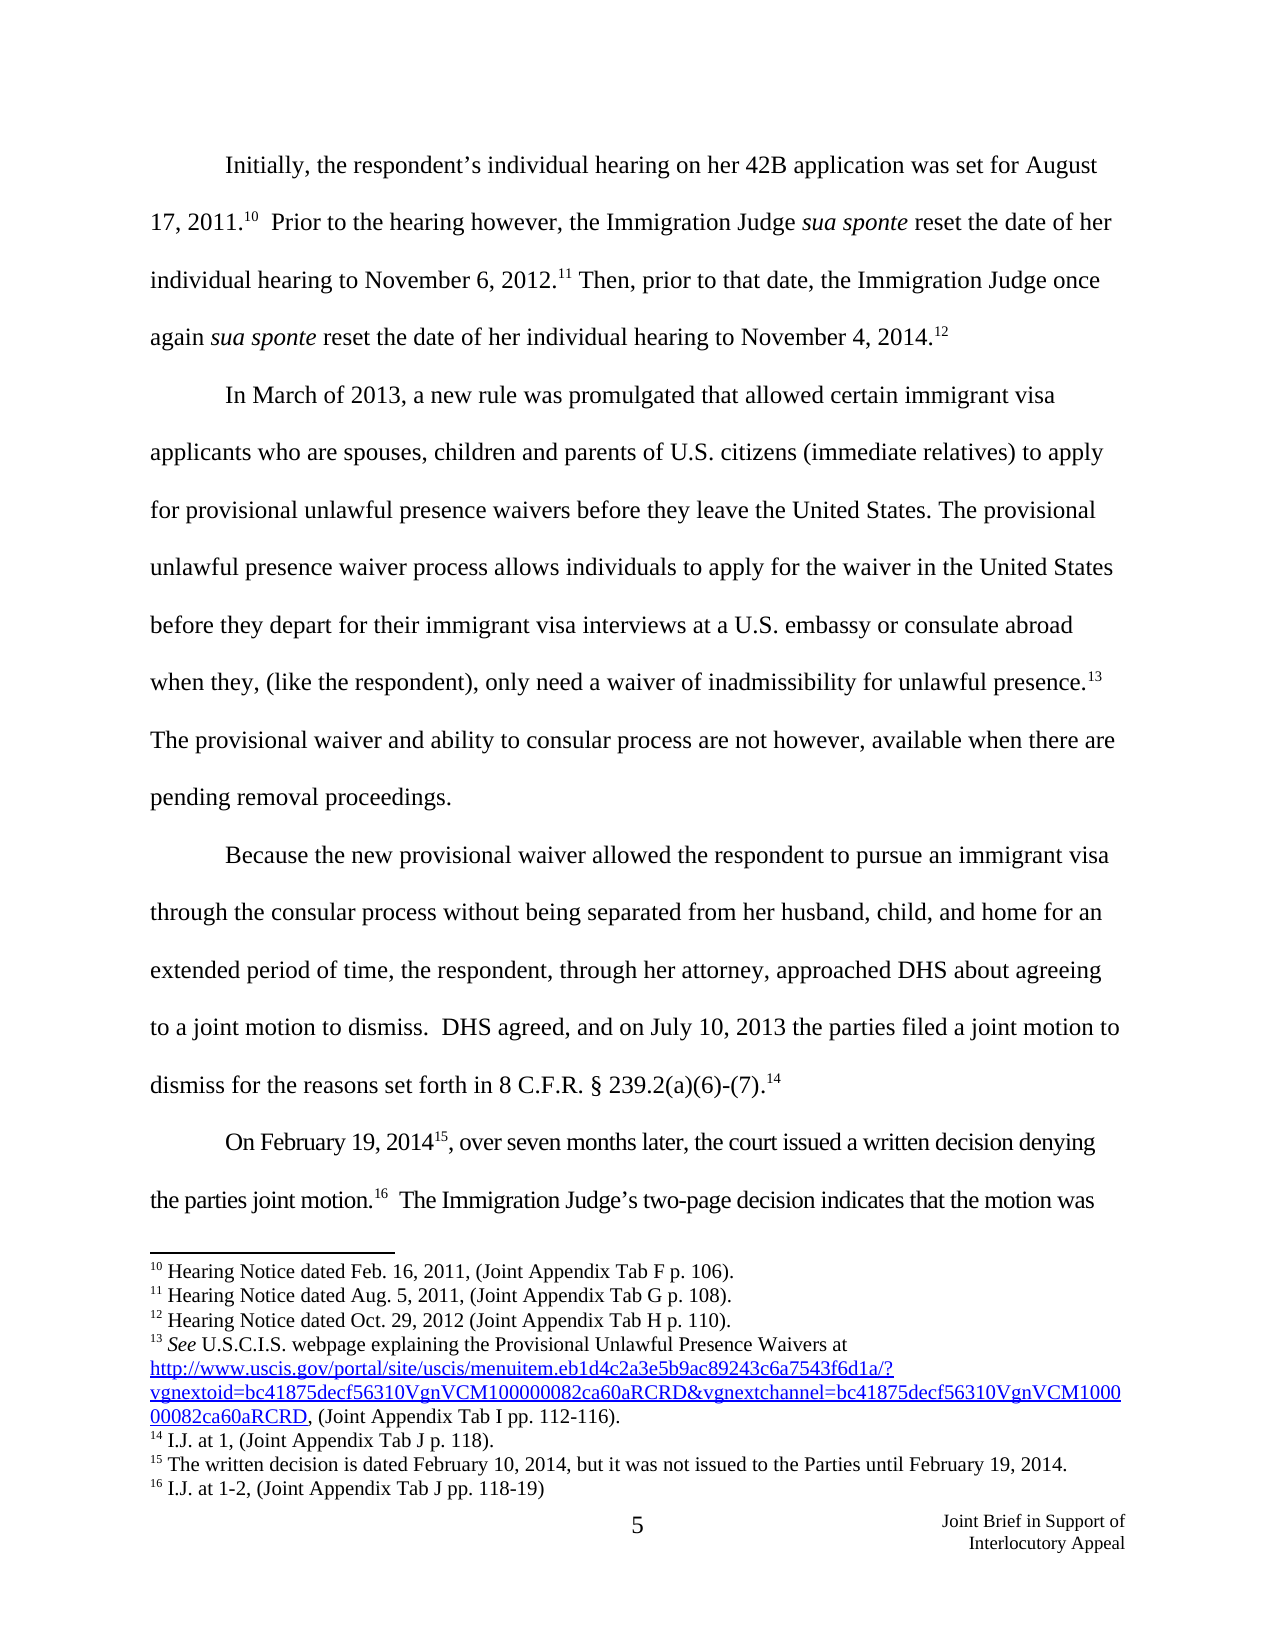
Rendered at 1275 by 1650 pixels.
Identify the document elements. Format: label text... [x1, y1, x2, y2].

text Initially, the respondent’s individual hearing on her 42B application was set for August 17, 2011. Prior to the hearing however, the Immigration Judge sua sponte reset the date of her individual hearing to November 6, 2012. Then, prior to that date, the Immigration Judge once again sua sponte reset the date of her individual hearing to November 4, 2014. [150, 150, 1125, 351]
text In March of 2013, a new rule was promulgated that allowed certain immigrant visa applicants who are spouses, children and parents of U.S. citizens (immediate relatives) to apply for provisional unlawful presence waivers before they leave the United States. The provisional unlawful presence waiver process allows individuals to apply for the waiver in the United States before they depart for their immigrant visa interviews at a U.S. embassy or consulate abroad when they, (like the respondent), only need a waiver of inadmissibility for unlawful presence. The provisional waiver and ability to consular process are not however, available when there are pending removal proceedings. [150, 380, 1125, 811]
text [150, 1127, 1125, 1214]
text Because the new provisional waiver allowed the respondent to pursue an immigrant visa through the consular process without being separated from her husband, child, and home for an extended period of time, the respondent, through her attorney, approached DHS about agreeing to a joint motion to dismiss. DHS agreed, and on July 10, 2013 the parties filed a joint motion to dismiss for the reasons set forth in 8 C.F.R. § 239.2(a)(6)-(7). [150, 840, 1125, 1099]
